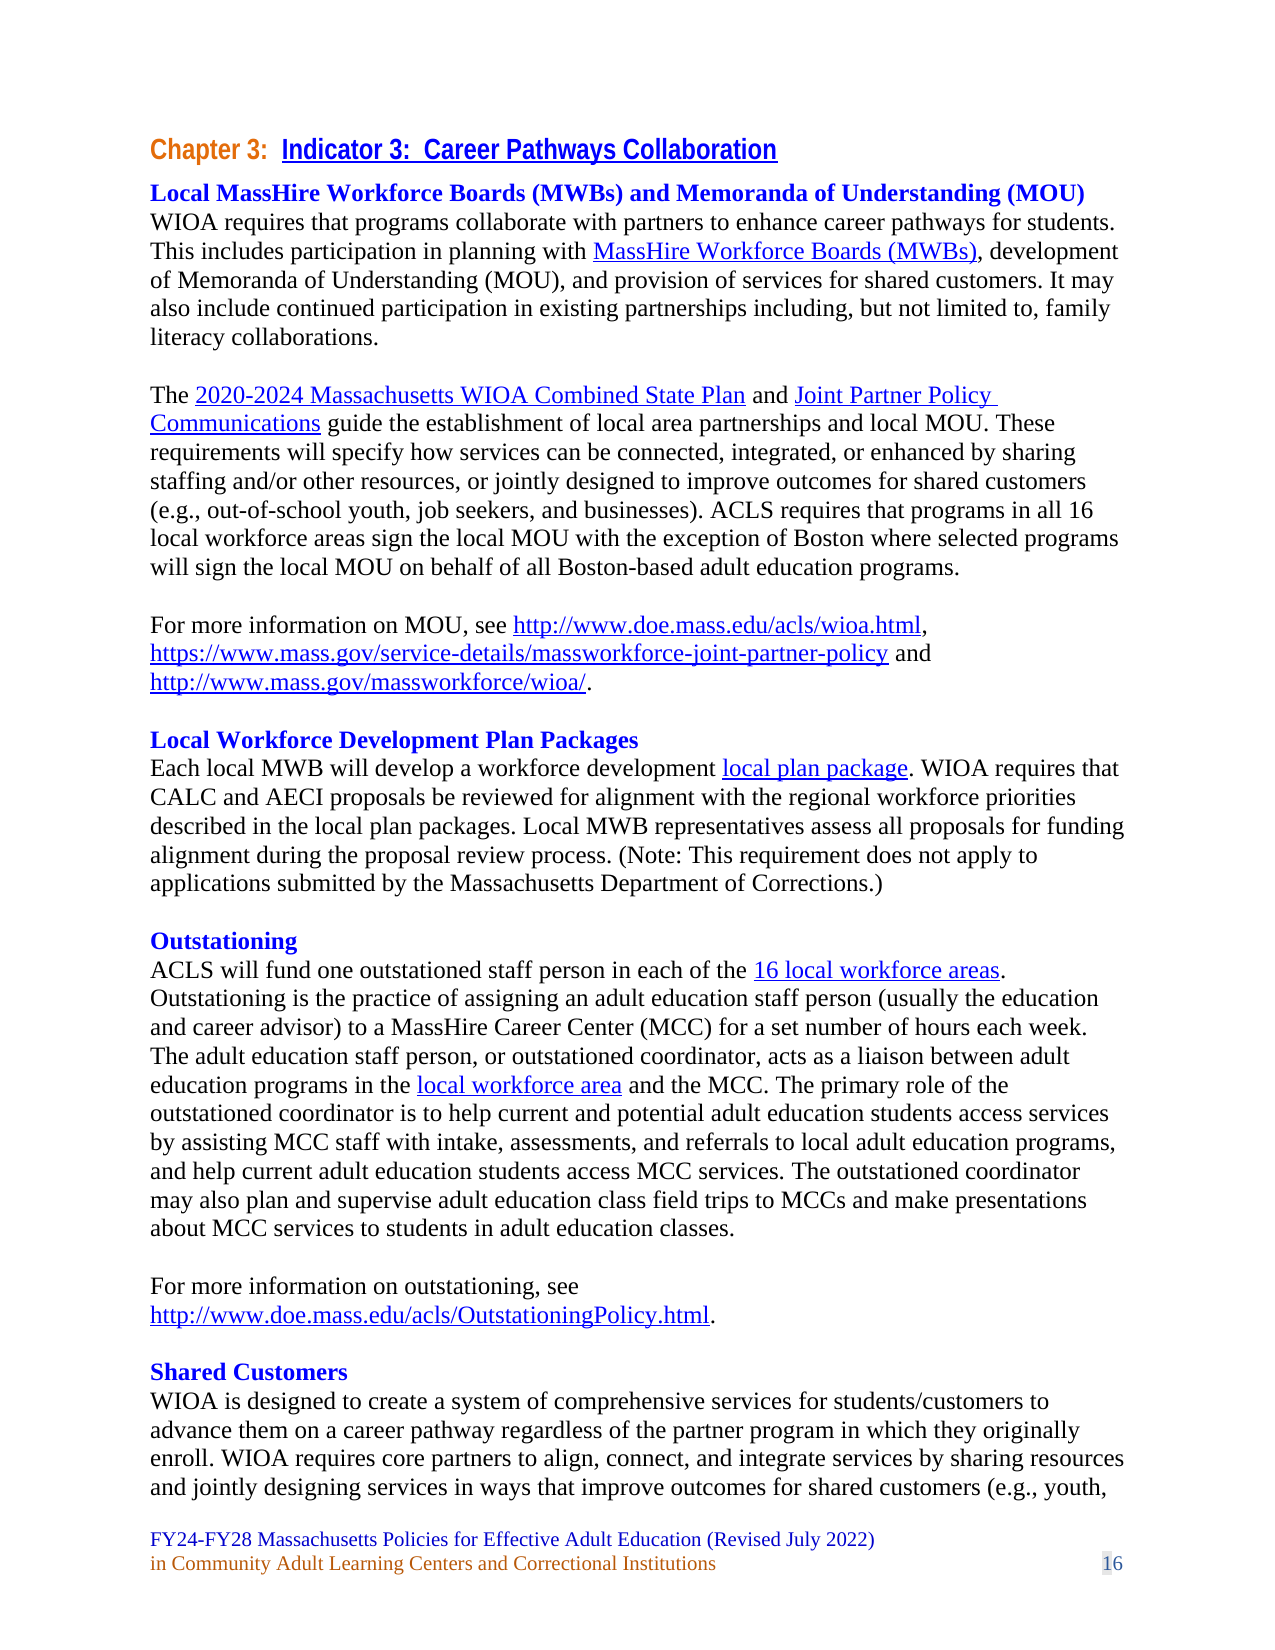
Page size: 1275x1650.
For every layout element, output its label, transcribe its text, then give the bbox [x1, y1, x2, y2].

subtitle Local Workforce Development Plan Packages [150, 725, 1125, 753]
text The 2020-2024 Massachusetts WIOA Combined State Plan and Joint Partner Policy Communications guide the establishment of local area partnerships and local MOU. These requirements will specify how services can be connected, integrated, or enhanced by sharing staffing and/or other resources, or jointly designed to improve outcomes for shared customers (e.g., out-of-school youth, job seekers, and businesses). ACLS requires that programs in all 16 local workforce areas sign the local MOU with the exception of Boston where selected programs will sign the local MOU on behalf of all Boston-based adult education programs. [150, 380, 1125, 581]
text For more information on MOU, see http://www.doe.mass.edu/acls/wioa.html, https://www.mass.gov/service-details/massworkforce-joint-partner-policy and http://www.mass.gov/massworkforce/wioa/. [150, 610, 1125, 696]
text ACLS will fund one outstationed staff person in each of the 16 local workforce areas. Outstationing is the practice of assigning an adult education staff person (usually the education and career advisor) to a MassHire Career Center (MCC) for a set number of hours each week. The adult education staff person, or outstationed coordinator, acts as a liaison between adult education programs in the local workforce area and the MCC. The primary role of the outstationed coordinator is to help current and potential adult education students access services by assisting MCC staff with intake, assessments, and referrals to local adult education programs, and help current adult education students access MCC services. The outstationed coordinator may also plan and supervise adult education class field trips to MCCs and make presentations about MCC services to students in adult education classes. [150, 955, 1125, 1242]
text For more information on outstationing, see http://www.doe.mass.edu/acls/OutstationingPolicy.html. [150, 1271, 1125, 1328]
text Each local MWB will develop a workforce development local plan package. WIOA requires that CALC and AECI proposals be reviewed for alignment with the regional workforce priorities described in the local plan packages. Local MWB representatives assess all proposals for funding alignment during the proposal review process. (Note: This requirement does not apply to applications submitted by the Massachusetts Department of Corrections.) [150, 753, 1125, 897]
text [150, 1386, 1125, 1501]
subtitle Shared Customers [150, 1357, 1125, 1386]
subtitle Chapter 3: Indicator 3: Career Pathways Collaboration [150, 132, 1125, 166]
text WIOA requires that programs collaborate with partners to enhance career pathways for students. This includes participation in planning with MassHire Workforce Boards (MWBs), development of Memoranda of Understanding (MOU), and provision of services for shared customers. It may also include continued participation in existing partnerships including, but not limited to, family literacy collaborations. [150, 207, 1125, 351]
subtitle Outstationing [150, 926, 1125, 955]
subtitle Local MassHire Workforce Boards (MWBs) and Memoranda of Understanding (MOU) [150, 178, 1125, 207]
